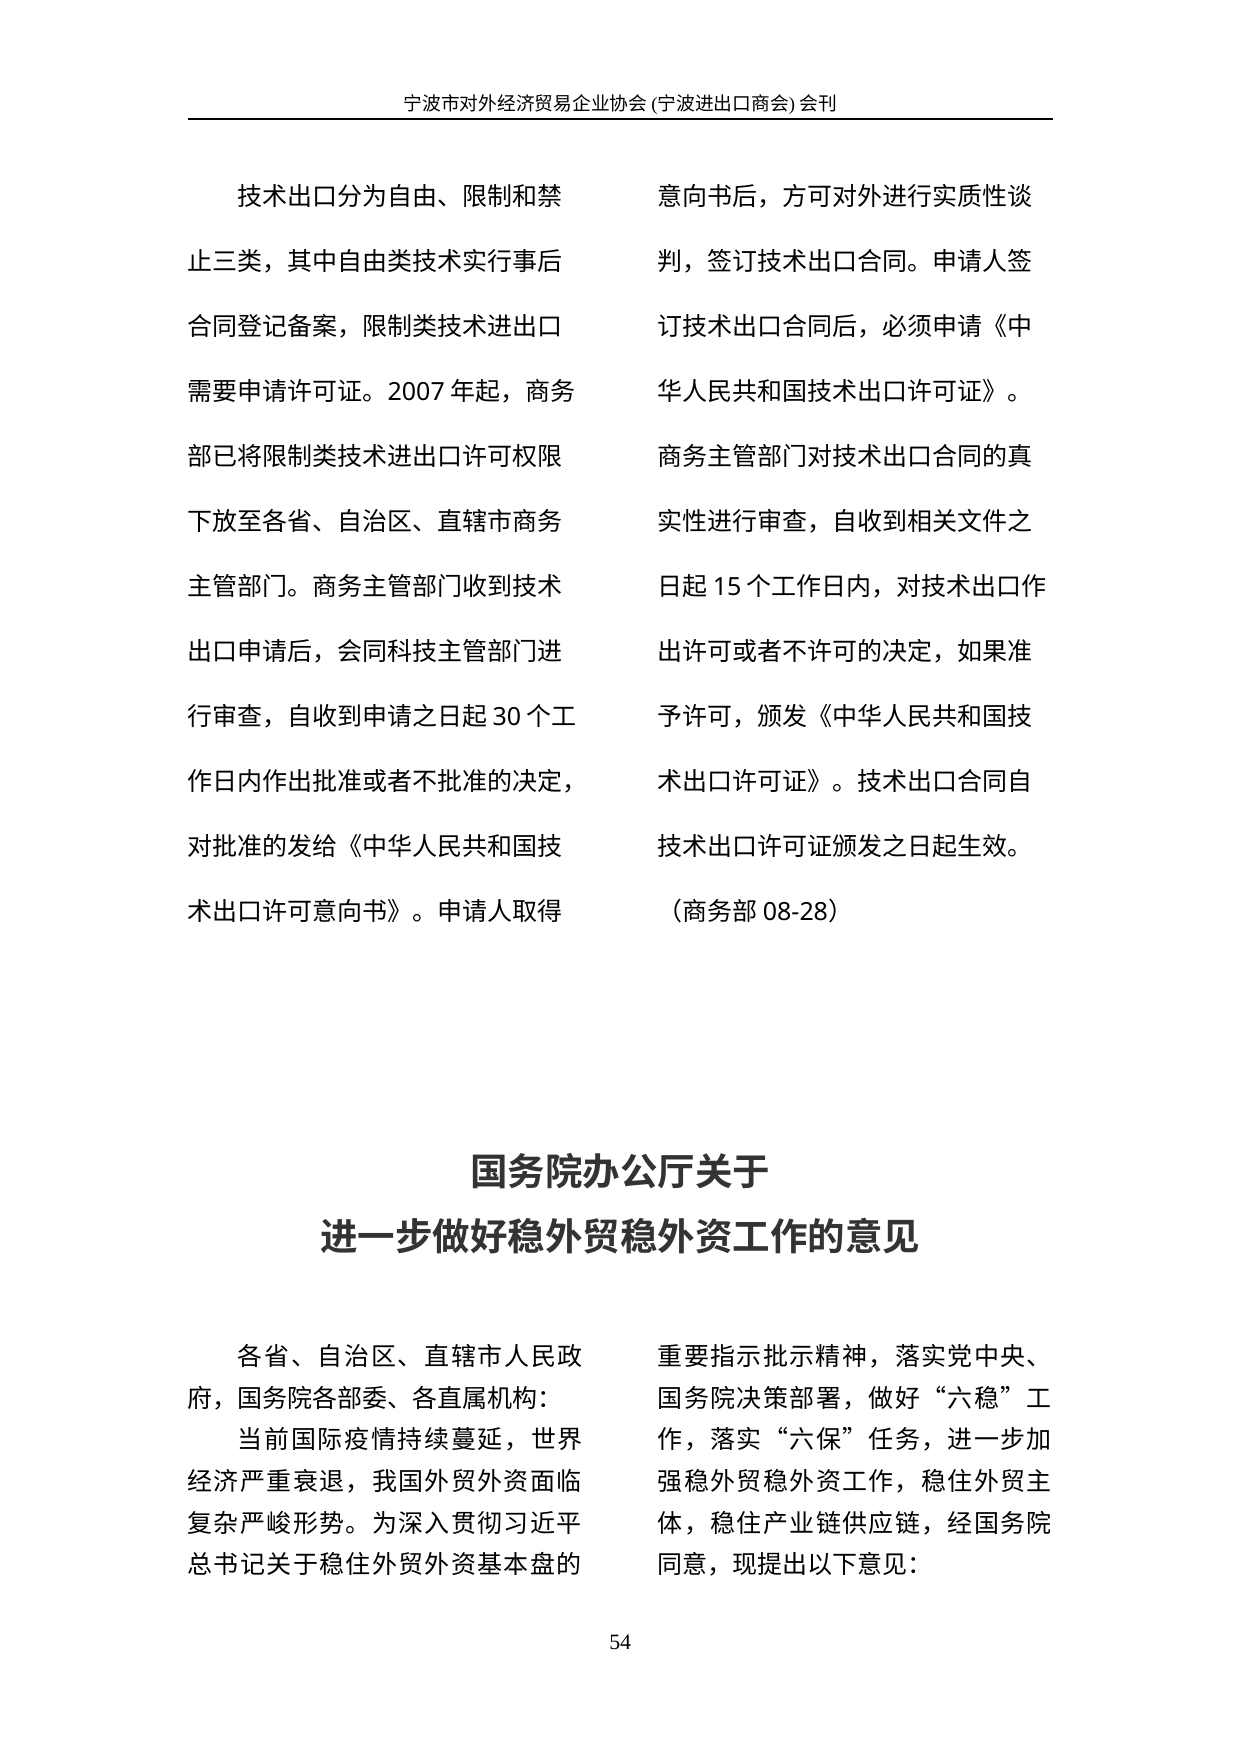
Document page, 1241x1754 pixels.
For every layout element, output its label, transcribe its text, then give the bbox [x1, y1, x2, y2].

text 进一步做好稳外贸稳外资工作的意见 [187, 1202, 1053, 1267]
text 当前国际疫情持续蔓延，世界经济严重衰退，我国外贸外资面临复杂严峻形势。为深入贯彻习近平总书记关于稳住外贸外资基本盘的重要指示批示精神，落实党中央、国务院决策部署，做好“六稳”工作，落实“六保”任务，进一步加强稳外贸稳外资工作，稳住外贸主体，稳住产业链供应链，经国务院同意，现提出以下意见： [658, 1332, 1053, 1582]
text 国务院办公厅关于 [187, 1137, 1053, 1202]
text 当前国际疫情持续蔓延，世界经济严重衰退，我国外贸外资面临复杂严峻形势。为深入贯彻习近平总书记关于稳住外贸外资基本盘的重要指示批示精神，落实党中央、国务院决策部署，做好“六稳”工作，落实“六保”任务，进一步加强稳外贸稳外资工作，稳住外贸主体，稳住产业链供应链，经国务院同意，现提出以下意见： [187, 1415, 583, 1582]
text 技术出口分为自由、限制和禁止三类，其中自由类技术实行事后合同登记备案，限制类技术进出口需要申请许可证。2007年起，商务部已将限制类技术进出口许可权限下放至各省、自治区、直辖市商务主管部门。商务主管部门收到技术出口申请后，会同科技主管部门进行审查，自收到申请之日起30个工作日内作出批准或者不批准的决定，对批准的发给《中华人民共和国技术出口许可意向书》。申请人取得意向书后，方可对外进行实质性谈判，签订技术出口合同。申请人签订技术出口合同后，必须申请《中华人民共和国技术出口许可证》。商务主管部门对技术出口合同的真实性进行审查，自收到相关文件之日起15个工作日内，对技术出口作出许可或者不许可的决定，如果准予许可，颁发《中华人民共和国技术出口许可证》。技术出口合同自技术出口许可证颁发之日起生效。 [187, 162, 583, 942]
text （商务部08-28） [658, 877, 1053, 942]
text 技术出口分为自由、限制和禁止三类，其中自由类技术实行事后合同登记备案，限制类技术进出口需要申请许可证。2007年起，商务部已将限制类技术进出口许可权限下放至各省、自治区、直辖市商务主管部门。商务主管部门收到技术出口申请后，会同科技主管部门进行审查，自收到申请之日起30个工作日内作出批准或者不批准的决定，对批准的发给《中华人民共和国技术出口许可意向书》。申请人取得意向书后，方可对外进行实质性谈判，签订技术出口合同。申请人签订技术出口合同后，必须申请《中华人民共和国技术出口许可证》。商务主管部门对技术出口合同的真实性进行审查，自收到相关文件之日起15个工作日内，对技术出口作出许可或者不许可的决定，如果准予许可，颁发《中华人民共和国技术出口许可证》。技术出口合同自技术出口许可证颁发之日起生效。 [658, 162, 1053, 877]
text 各省、自治区、直辖市人民政府，国务院各部委、各直属机构： [187, 1332, 583, 1415]
